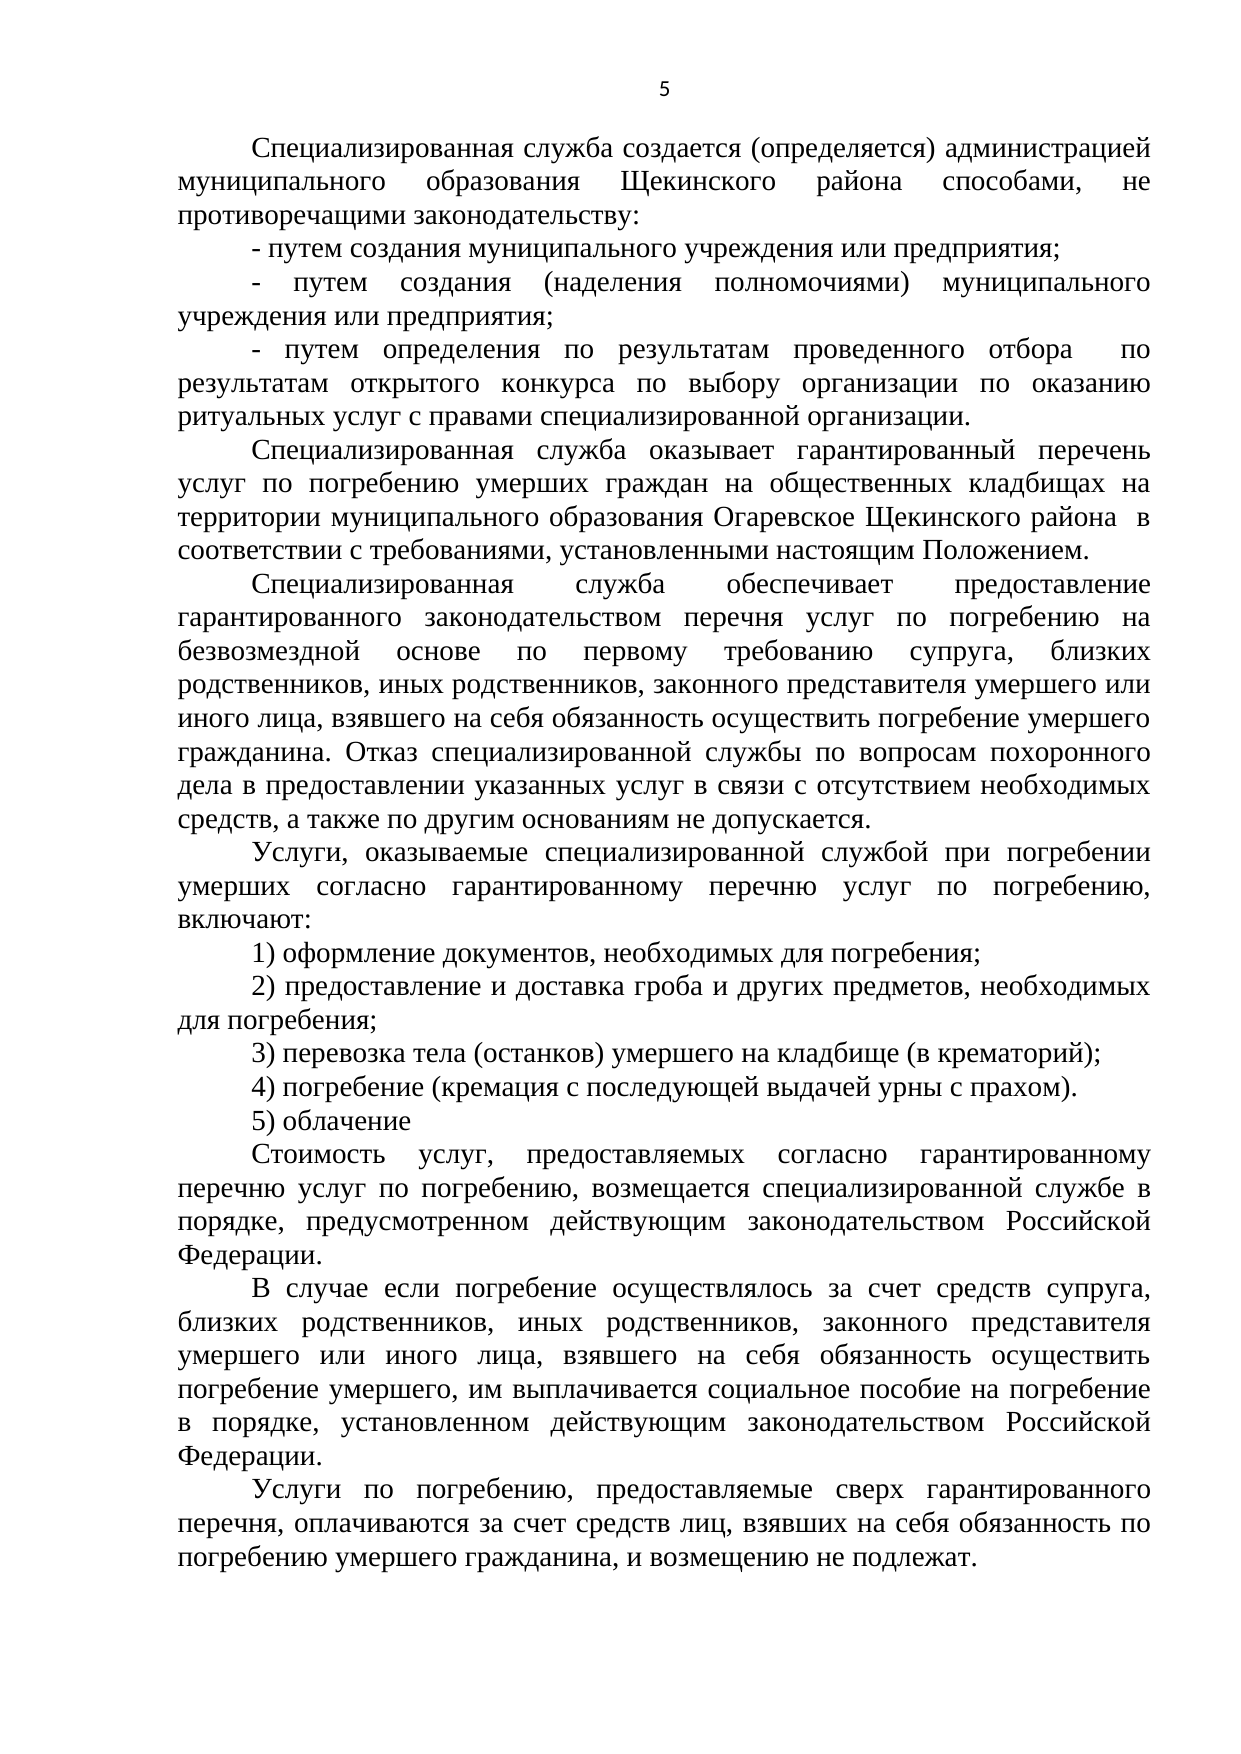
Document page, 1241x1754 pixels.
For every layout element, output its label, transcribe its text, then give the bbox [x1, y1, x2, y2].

text Специализированная служба обеспечивает предоставление гарантированного законодательством перечня услуг по погребению на безвозмездной основе по первому требованию супруга, близких родственников, иных родственников, законного представителя умершего или иного лица, взявшего на себя обязанность осуществить погребение умершего гражданина. Отказ специализированной службы по вопросам похоронного дела в предоставлении указанных услуг в связи с отсутствием необходимых средств, а также по другим основаниям не допускается. [177, 566, 1152, 834]
text Услуги, оказываемые специализированной службой при погребении умерших согласно гарантированному перечню услуг по погребению, включают: [177, 834, 1152, 935]
text 3) перевозка тела (останков) умершего на кладбище (в крематорий); [177, 1036, 1152, 1069]
text Специализированная служба создается (определяется) администрацией муниципального образования Щекинского района способами, не противоречащими законодательству: [177, 130, 1152, 231]
text - путем определения по результатам проведенного отбора по результатам открытого конкурса по выбору организации по оказанию ритуальных услуг с правами специализированной организации. [177, 331, 1152, 432]
text 2) предоставление и доставка гроба и других предметов, необходимых для погребения; [177, 968, 1152, 1036]
text Специализированная служба оказывает гарантированный перечень услуг по погребению умерших граждан на общественных кладбищах на территории муниципального образования Огаревское Щекинского района в соответствии с требованиями, установленными настоящим Положением. [177, 432, 1152, 566]
text 4) погребение (кремация с последующей выдачей урны с прахом). [177, 1069, 1152, 1103]
text Стоимость услуг, предоставляемых согласно гарантированному перечню услуг по погребению, возмещается специализированной службе в порядке, предусмотренном действующим законодательством Российской Федерации. [177, 1136, 1152, 1270]
text Услуги по погребению, предоставляемые сверх гарантированного перечня, оплачиваются за счет средств лиц, взявших на себя обязанность по погребению умершего гражданина, и возмещению не подлежат. [177, 1472, 1152, 1572]
text - путем создания муниципального учреждения или предприятия; [177, 231, 1152, 264]
text - путем создания (наделения полномочиями) муниципального учреждения или предприятия; [177, 264, 1152, 331]
text 1) оформление документов, необходимых для погребения; [177, 935, 1152, 968]
text 5) облачение [177, 1103, 1152, 1136]
text В случае если погребение осуществлялось за счет средств супруга, близких родственников, иных родственников, законного представителя умершего или иного лица, взявшего на себя обязанность осуществить погребение умершего, им выплачивается социальное пособие на погребение в порядке, установленном действующим законодательством Российской Федерации. [177, 1270, 1152, 1472]
